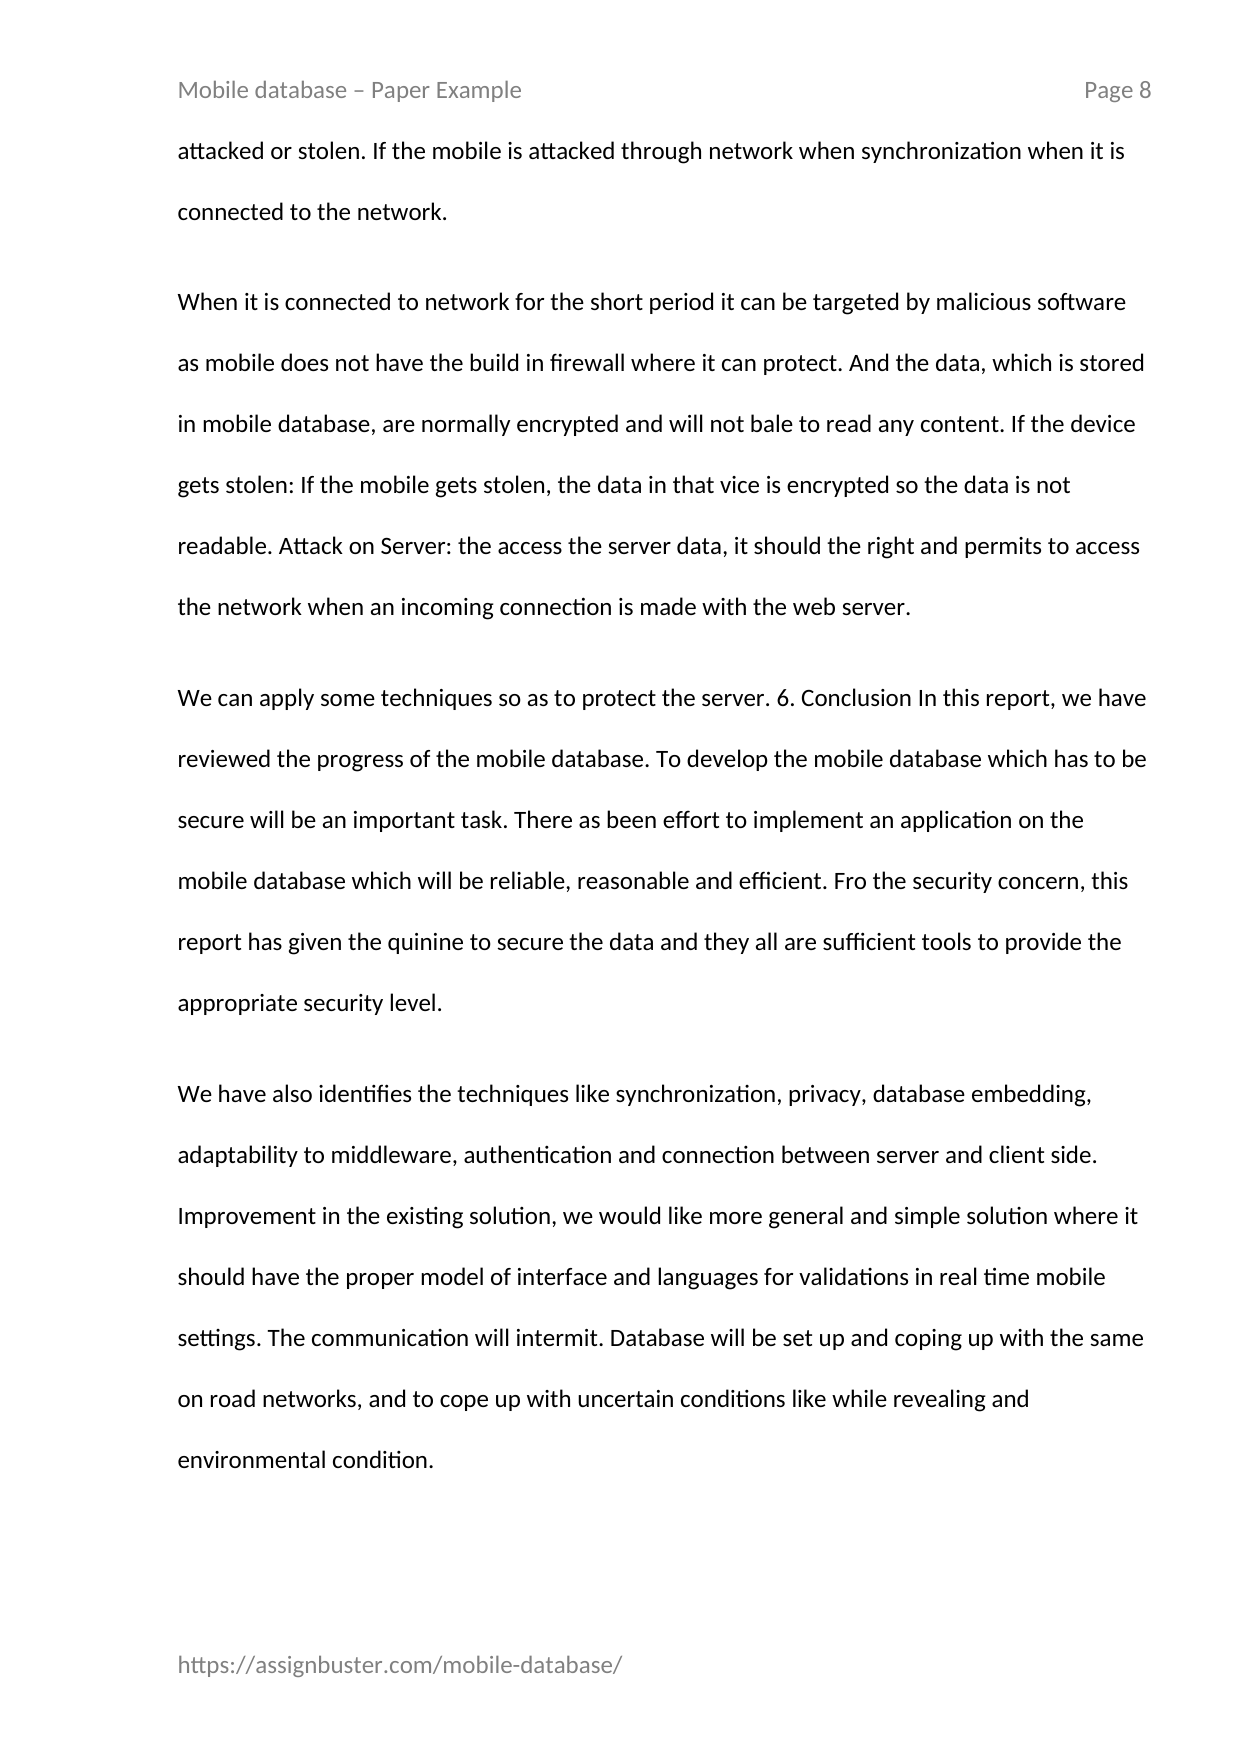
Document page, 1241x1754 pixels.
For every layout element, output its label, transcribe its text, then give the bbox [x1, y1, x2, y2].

text We can apply some techniques so as to protect the server. 6. Conclusion In this report, we have reviewed the progress of the mobile database. To develop the mobile database which has to be secure will be an important task. There as been effort to implement an application on the mobile database which will be reliable, reasonable and efficient. Fro the security concern, this report has given the quinine to secure the data and they all are sufficient tools to provide the appropriate security level. [177, 682, 1152, 1018]
text We have also identifies the techniques like synchronization, privacy, database embedding, adaptability to middleware, authentication and connection between server and client side. Improvement in the existing solution, we would like more general and simple solution where it should have the proper model of interface and languages for validations in real time mobile settings. The communication will intermit. Database will be set up and coping up with the same on road networks, and to cope up with uncertain conditions like while revealing and environmental condition. [177, 1078, 1152, 1474]
text When it is connected to network for the short period it can be targeted by malicious software as mobile does not have the build in firewall where it can protect. And the data, which is stored in mobile database, are normally encrypted and will not bale to read any content. If the device gets stolen: If the mobile gets stolen, the data in that vice is encrypted so the data is not readable. Attack on Server: the access the server data, it should the right and permits to access the network when an incoming connection is made with the web server. [177, 286, 1152, 622]
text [177, 135, 1152, 226]
